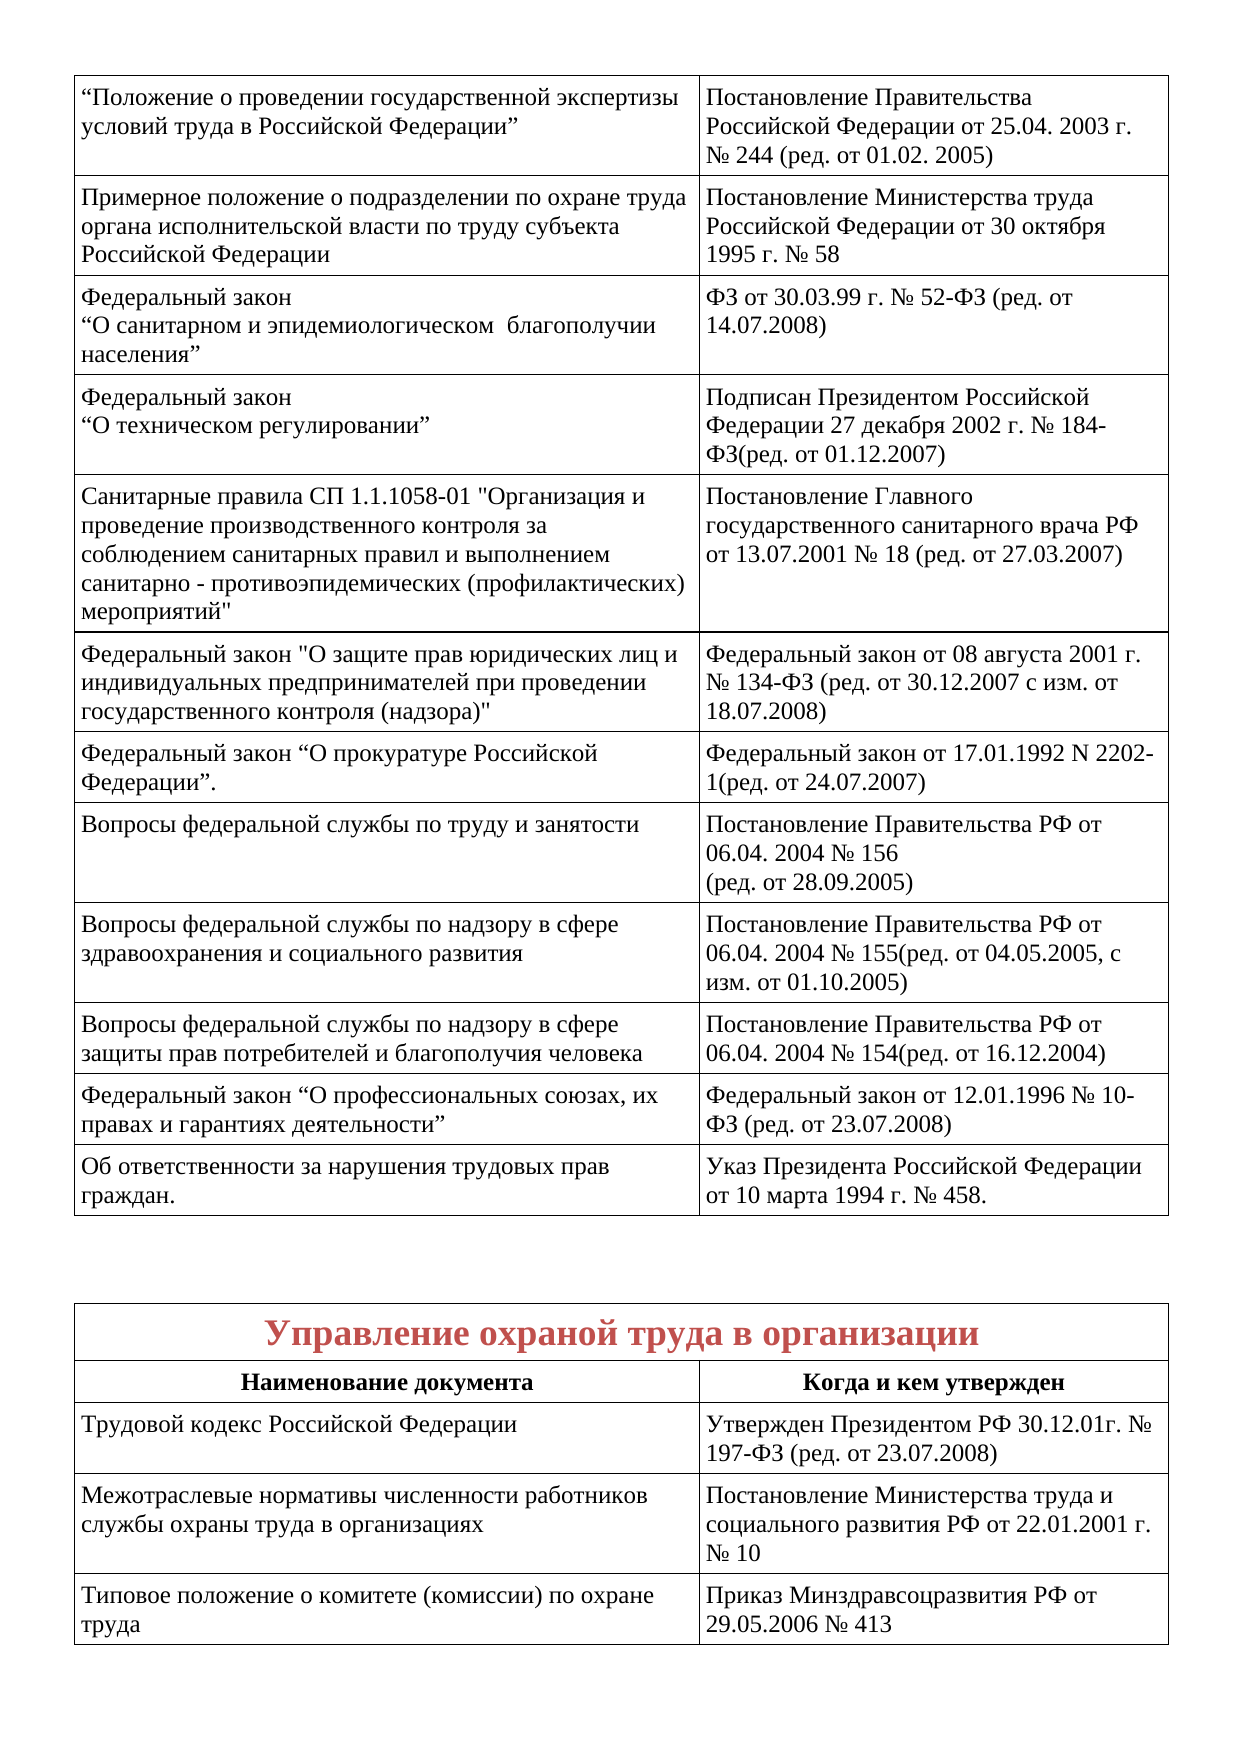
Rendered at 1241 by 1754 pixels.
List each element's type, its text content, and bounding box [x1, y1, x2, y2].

table_cell Указ Президента Российской Федерации от 10 марта 1994 г. № 458. [700, 1145, 1168, 1215]
table_cell Вопросы федеральной службы по надзору в сфере здравоохранения и социального развития [75, 903, 699, 1002]
table_cell Типовое положение о комитете (комиссии) по охране труда [75, 1574, 699, 1644]
table_cell Федеральный закон “О техническом регулировании” [75, 375, 699, 474]
table_cell Примерное положение о подразделении по охране труда органа исполнительской власти по труду субъекта Российской Федерации [75, 176, 699, 274]
table_cell Наименование документа [75, 1361, 699, 1402]
table_cell Подписан Президентом Российской Федерации 27 декабря 2002 г. № 184-ФЗ(ред. от 01.12.2007) [700, 375, 1168, 474]
table_cell Межотраслевые нормативы численности работников службы охраны труда в организациях [75, 1474, 699, 1573]
table_cell Постановление Правительства РФ от 06.04. 2004 № 155(ред. от 04.05.2005, с изм. от 01.10.2005) [700, 903, 1168, 1002]
table_cell “Положение о проведении государственной экспертизы условий труда в Российской Федерации” [75, 76, 699, 175]
table_cell Федеральный закон "О защите прав юридических лиц и индивидуальных предпринимателей при проведении государственного контроля (надзора)" [75, 633, 699, 731]
table_cell Постановление Министерства труда Российской Федерации от 30 октября 1995 г. № 58 [700, 176, 1168, 274]
table_cell Постановление Правительства Российской Федерации от 25.04. 2003 г. № 244 (ред. от 01.02. 2005) [700, 76, 1168, 175]
table_cell Федеральный закон “О прокуратуре Российской Федерации”. [75, 732, 699, 802]
table_cell Федеральный закон “О санитарном и эпидемиологическом благополучии населения” [75, 276, 699, 374]
table_cell Постановление Правительства РФ от 06.04. 2004 № 154(ред. от 16.12.2004) [700, 1003, 1168, 1073]
table_cell Трудовой кодекс Российской Федерации [75, 1403, 699, 1473]
table_cell Постановление Главного государственного санитарного врача РФ от 13.07.2001 № 18 (ред. от 27.03.2007) [700, 475, 1168, 631]
table_cell Федеральный закон “О профессиональных союзах, их правах и гарантиях деятельности” [75, 1074, 699, 1144]
table_cell Вопросы федеральной службы по надзору в сфере защиты прав потребителей и благополучия человека [75, 1003, 699, 1073]
table_cell Федеральный закон от 12.01.1996 № 10-ФЗ (ред. от 23.07.2008) [700, 1074, 1168, 1144]
table_cell Федеральный закон от 08 августа 2001 г. № 134-ФЗ (ред. от 30.12.2007 с изм. от 18.07.2008) [700, 633, 1168, 731]
table_cell Об ответственности за нарушения трудовых прав граждан. [75, 1145, 699, 1215]
table_cell Федеральный закон от 17.01.1992 N 2202-1(ред. от 24.07.2007) [700, 732, 1168, 802]
table_cell Санитарные правила СП 1.1.1058-01 "Организация и проведение производственного контроля за соблюдением санитарных правил и выполнением санитарно - противоэпидемических (профилактических) мероприятий" [75, 475, 699, 631]
table_cell Когда и кем утвержден [700, 1361, 1168, 1402]
table_cell Вопросы федеральной службы по труду и занятости [75, 803, 699, 902]
table_cell Утвержден Президентом РФ 30.12.01г. № 197-ФЗ (ред. от 23.07.2008) [700, 1403, 1168, 1473]
table_cell Приказ Минздравсоцразвития РФ от 29.05.2006 № 413 [700, 1574, 1168, 1644]
table_cell Постановление Правительства РФ от 06.04. 2004 № 156 (ред. от 28.09.2005) [700, 803, 1168, 902]
table_header Управление охраной труда в организации [75, 1304, 1168, 1360]
table_cell Постановление Министерства труда и социального развития РФ от 22.01.2001 г. № 10 [700, 1474, 1168, 1573]
table_cell ФЗ от 30.03.99 г. № 52-ФЗ (ред. от 14.07.2008) [700, 276, 1168, 374]
